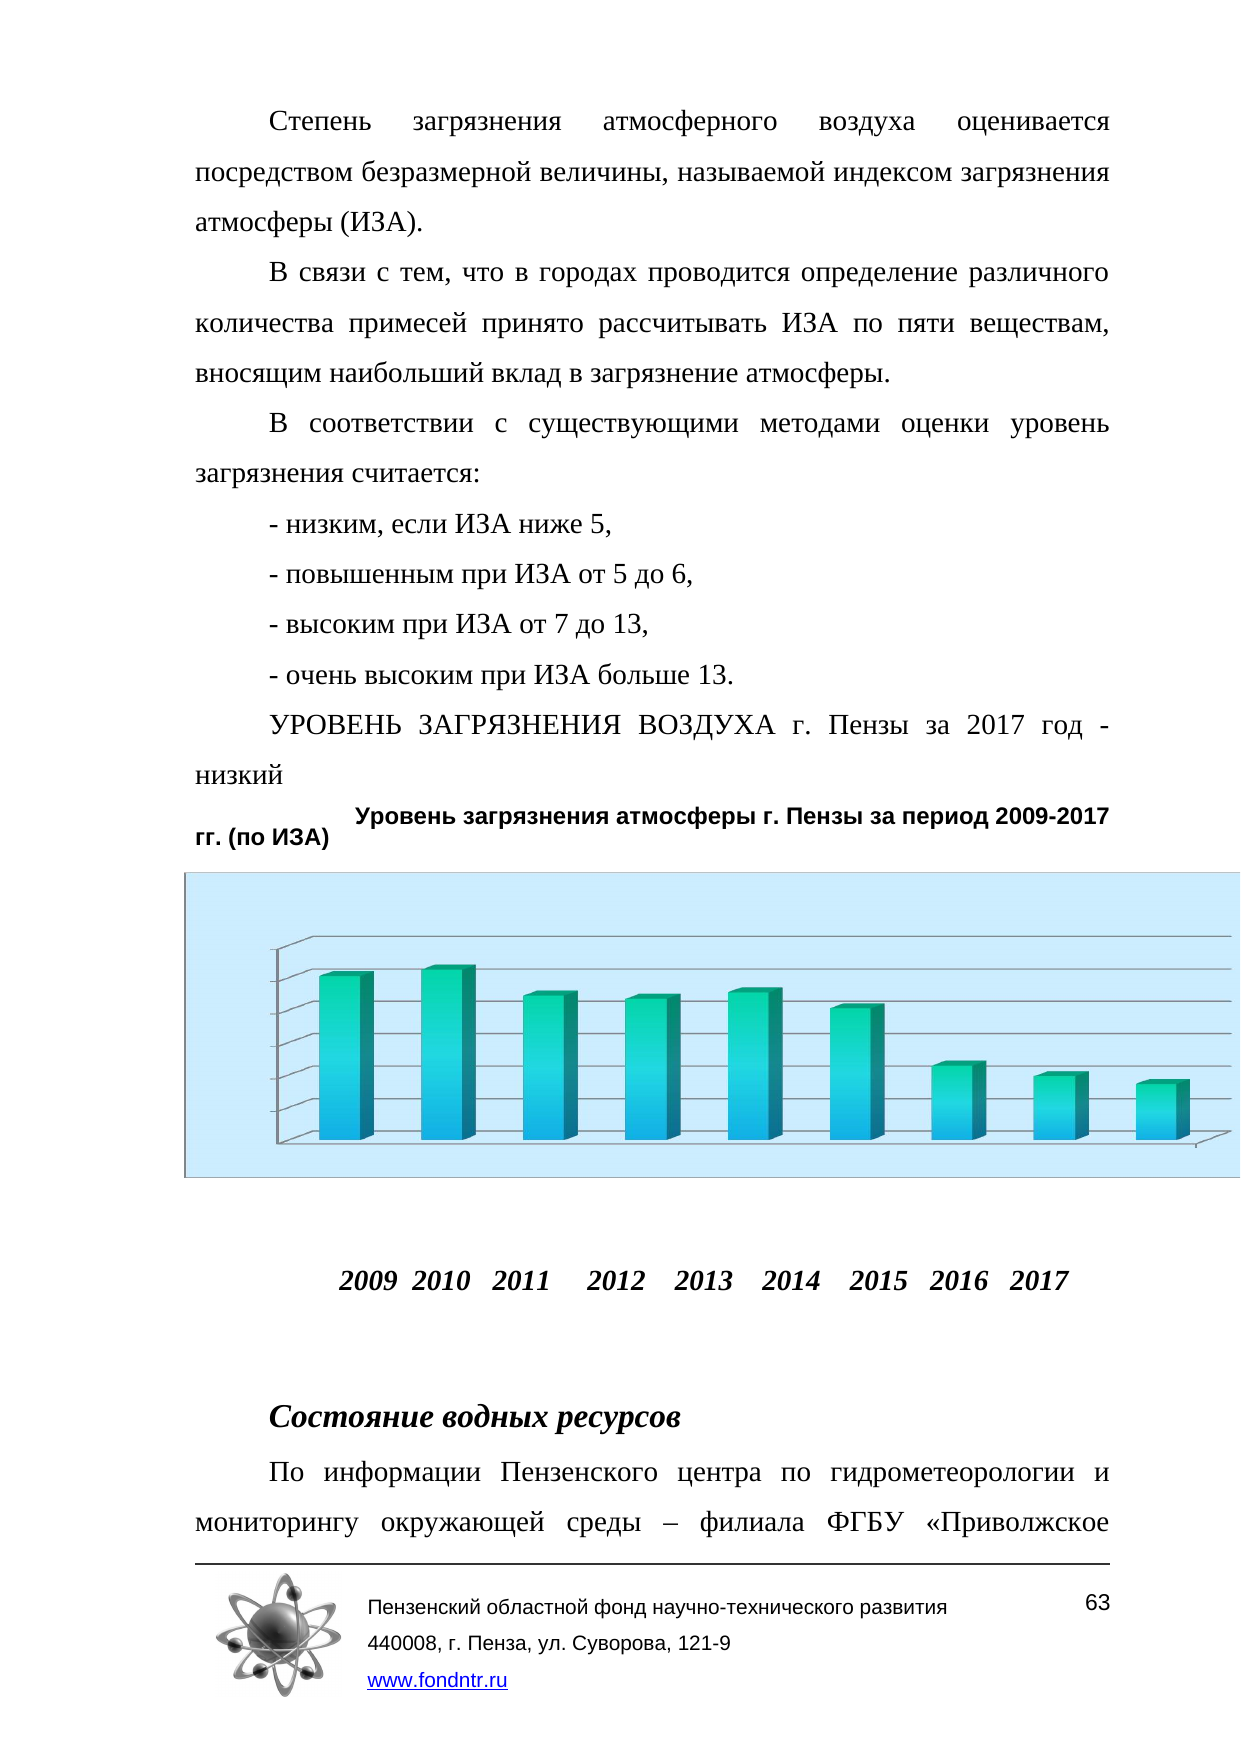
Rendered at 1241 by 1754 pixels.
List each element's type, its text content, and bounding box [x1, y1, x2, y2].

text - высоким при ИЗА от 7 до 13, [195, 607, 1110, 640]
text - очень высоким при ИЗА больше 13. [195, 657, 1110, 690]
text - низким, если ИЗА ниже 5, [195, 506, 1110, 539]
text В связи с тем, что в городах проводится определение различного количества примесей принято рассчитывать ИЗА по пяти веществам, вносящим наибольший вклад в загрязнение атмосферы. [195, 254, 1110, 388]
picture [215, 1571, 342, 1697]
text 2009 2010 2011 2012 2013 2014 2015 2016 2017 [195, 1263, 1110, 1296]
text - повышенным при ИЗА от 5 до 6, [195, 556, 1110, 590]
text Степень загрязнения атмосферного воздуха оценивается посредством безразмерной величины, называемой индексом загрязнения атмосферы (ИЗА). [195, 103, 1110, 238]
text Уровень загрязнения атмосферы г. Пензы за период 2009-2017 гг. (по ИЗА) [195, 808, 1110, 849]
text Состояние водных ресурсов [195, 1397, 1110, 1435]
picture [184, 872, 1241, 1178]
text В соответствии с существующими методами оценки уровень загрязнения считается: [195, 405, 1110, 489]
text УРОВЕНЬ ЗАГРЯЗНЕНИЯ ВОЗДУХА г. Пензы за 2017 год - низкий [195, 707, 1110, 791]
